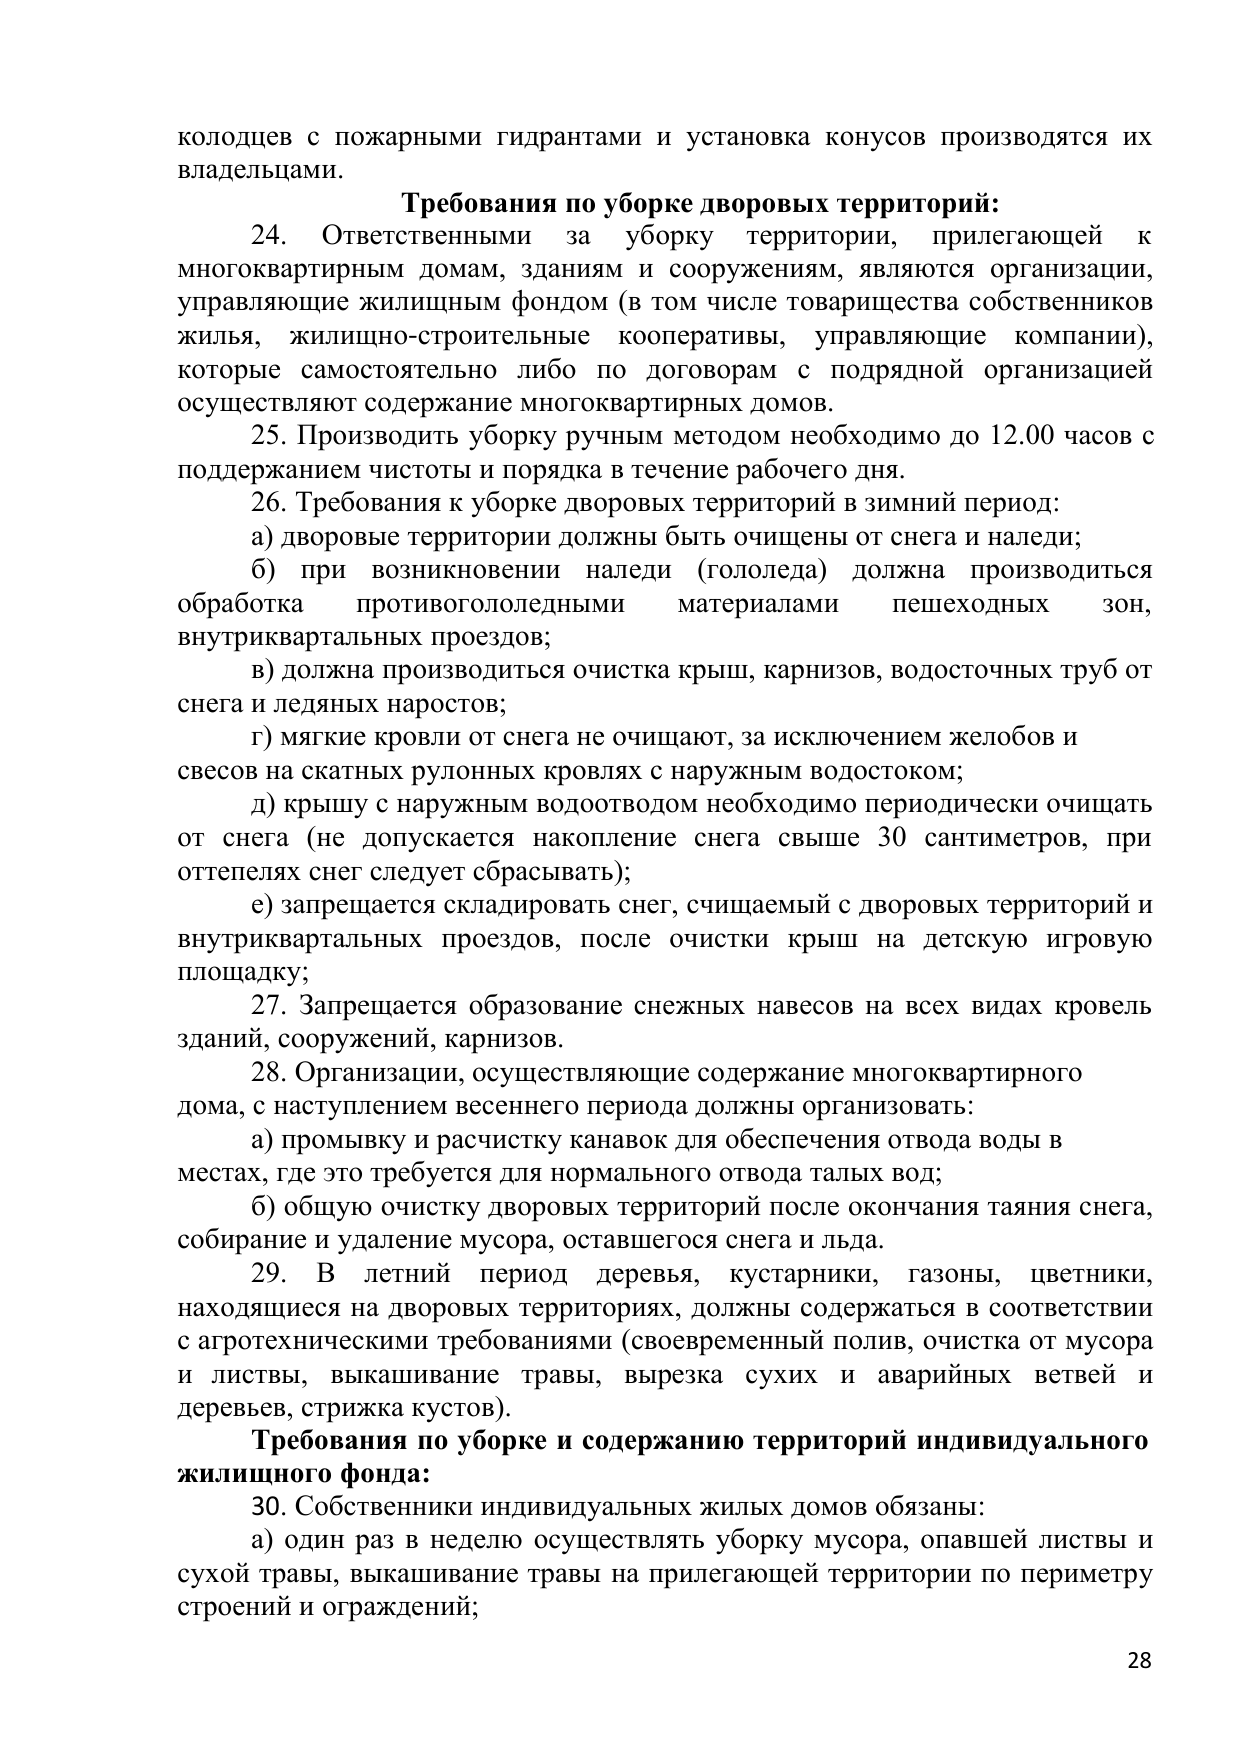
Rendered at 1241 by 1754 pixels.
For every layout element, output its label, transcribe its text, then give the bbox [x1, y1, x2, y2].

text г) мягкие кровли от снега не очищают, за исключением желобов и свесов на скатных рулонных кровлях с наружным водостоком; [177, 718, 1158, 786]
text 26. Требования к уборке дворовых территорий в зимний период: а) дворовые территории должны быть очищены от снега и наледи; [251, 485, 1087, 551]
text а) один раз в неделю осуществлять уборку мусора, опавшей листвы и сухой травы, выкашивание травы на прилегающей территории по периметру строений и ограждений; [177, 1522, 1153, 1622]
text е) запрещается складировать снег, счищаемый с дворовых территорий и внутриквартальных проездов, после очистки крыш на детскую игровую площадку; [177, 886, 1153, 987]
text 27. Запрещается образование снежных навесов на всех видах кровель зданий, сооружений, карнизов. [177, 987, 1158, 1054]
text б) общую очистку дворовых территорий после окончания таяния снега, собирание и удаление мусора, оставшегося снега и льда. [177, 1188, 1158, 1255]
text колодцев с пожарными гидрантами и установка конусов производятся их владельцами. [177, 118, 1158, 185]
text 29. В летний период деревья, кустарники, газоны, цветники, находящиеся на дворовых территориях, должны содержаться в соответствии с агротехническими требованиями (своевременный полив, очистка от мусора и листвы, выкашивание травы, вырезка сухих и аварийных ветвей и деревьев, стрижка кустов). [177, 1255, 1153, 1423]
text 28 [1127, 1644, 1154, 1675]
text 28. Организации, осуществляющие содержание многоквартирного дома, с наступлением весеннего периода должны организовать: [177, 1054, 1158, 1121]
text 24. Ответственными за уборку территории, прилегающей к многоквартирным домам, зданиям и сооружениям, являются организации, управляющие жилищным фондом (в том числе товарищества собственников жилья, жилищно-строительные кооперативы, управляющие компании), которые самостоятельно либо по договорам с подрядной организацией осуществляют содержание многоквартирных домов. [177, 218, 1153, 418]
text а) промывку и расчистку канавок для обеспечения отвода воды в местах, где это требуется для нормального отвода талых вод; [177, 1121, 1158, 1188]
text в) должна производиться очистка крыш, карнизов, водосточных труб от снега и ледяных наростов; [177, 651, 1158, 718]
text б) при возникновении наледи (гололеда) должна производиться обработка противогололедными материалами пешеходных зон, внутриквартальных проездов; [177, 552, 1153, 651]
text 25. Производить уборку ручным методом необходимо до 12.00 часов с поддержанием чистоты и порядка в течение рабочего дня. [177, 418, 1158, 485]
text Требования по уборке дворовых территорий: [401, 185, 1154, 218]
text Требования по уборке и содержанию территорий индивидуального жилищного фонда: [177, 1423, 1158, 1489]
text 30. Собственники индивидуальных жилых домов обязаны: [251, 1489, 1154, 1522]
text д) крышу с наружным водоотводом необходимо периодически очищать от снега (не допускается накопление снега свыше 30 сантиметров, при оттепелях снег следует сбрасывать); [177, 786, 1158, 886]
